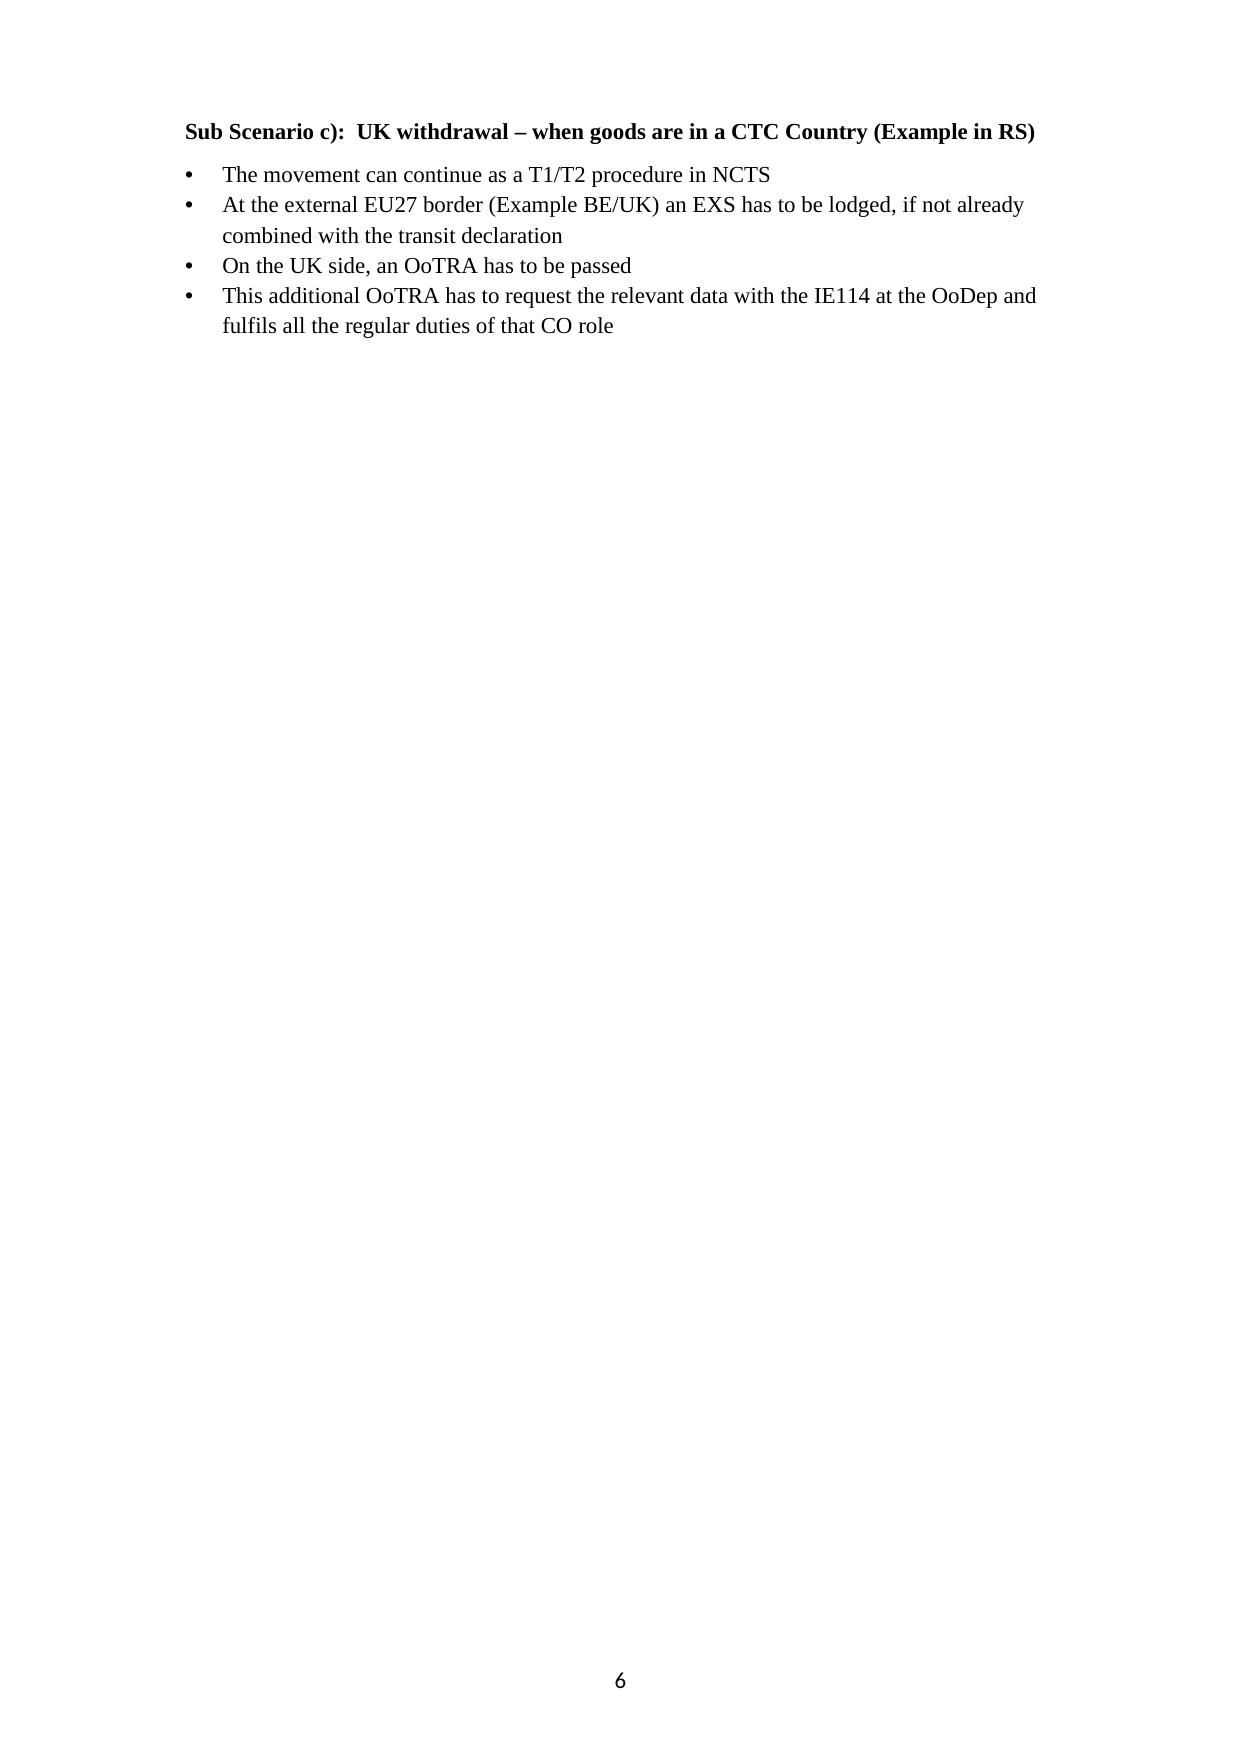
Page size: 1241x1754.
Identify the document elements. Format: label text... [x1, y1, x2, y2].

text Sub Scenario c): UK withdrawal – when goods are in a CTC Country (Example in RS) [185, 118, 1093, 144]
list At the external EU27 border (Example BE/UK) an EXS has to be lodged, if not already combined with the transit declaration [185, 191, 1093, 248]
list The movement can continue as a T1/T2 procedure in NCTS [185, 161, 1093, 187]
list This additional OoTRA has to request the relevant data with the IE114 at the OoDep and fulfils all the regular duties of that CO role [185, 282, 1093, 339]
list On the UK side, an OoTRA has to be passed [185, 252, 1093, 278]
